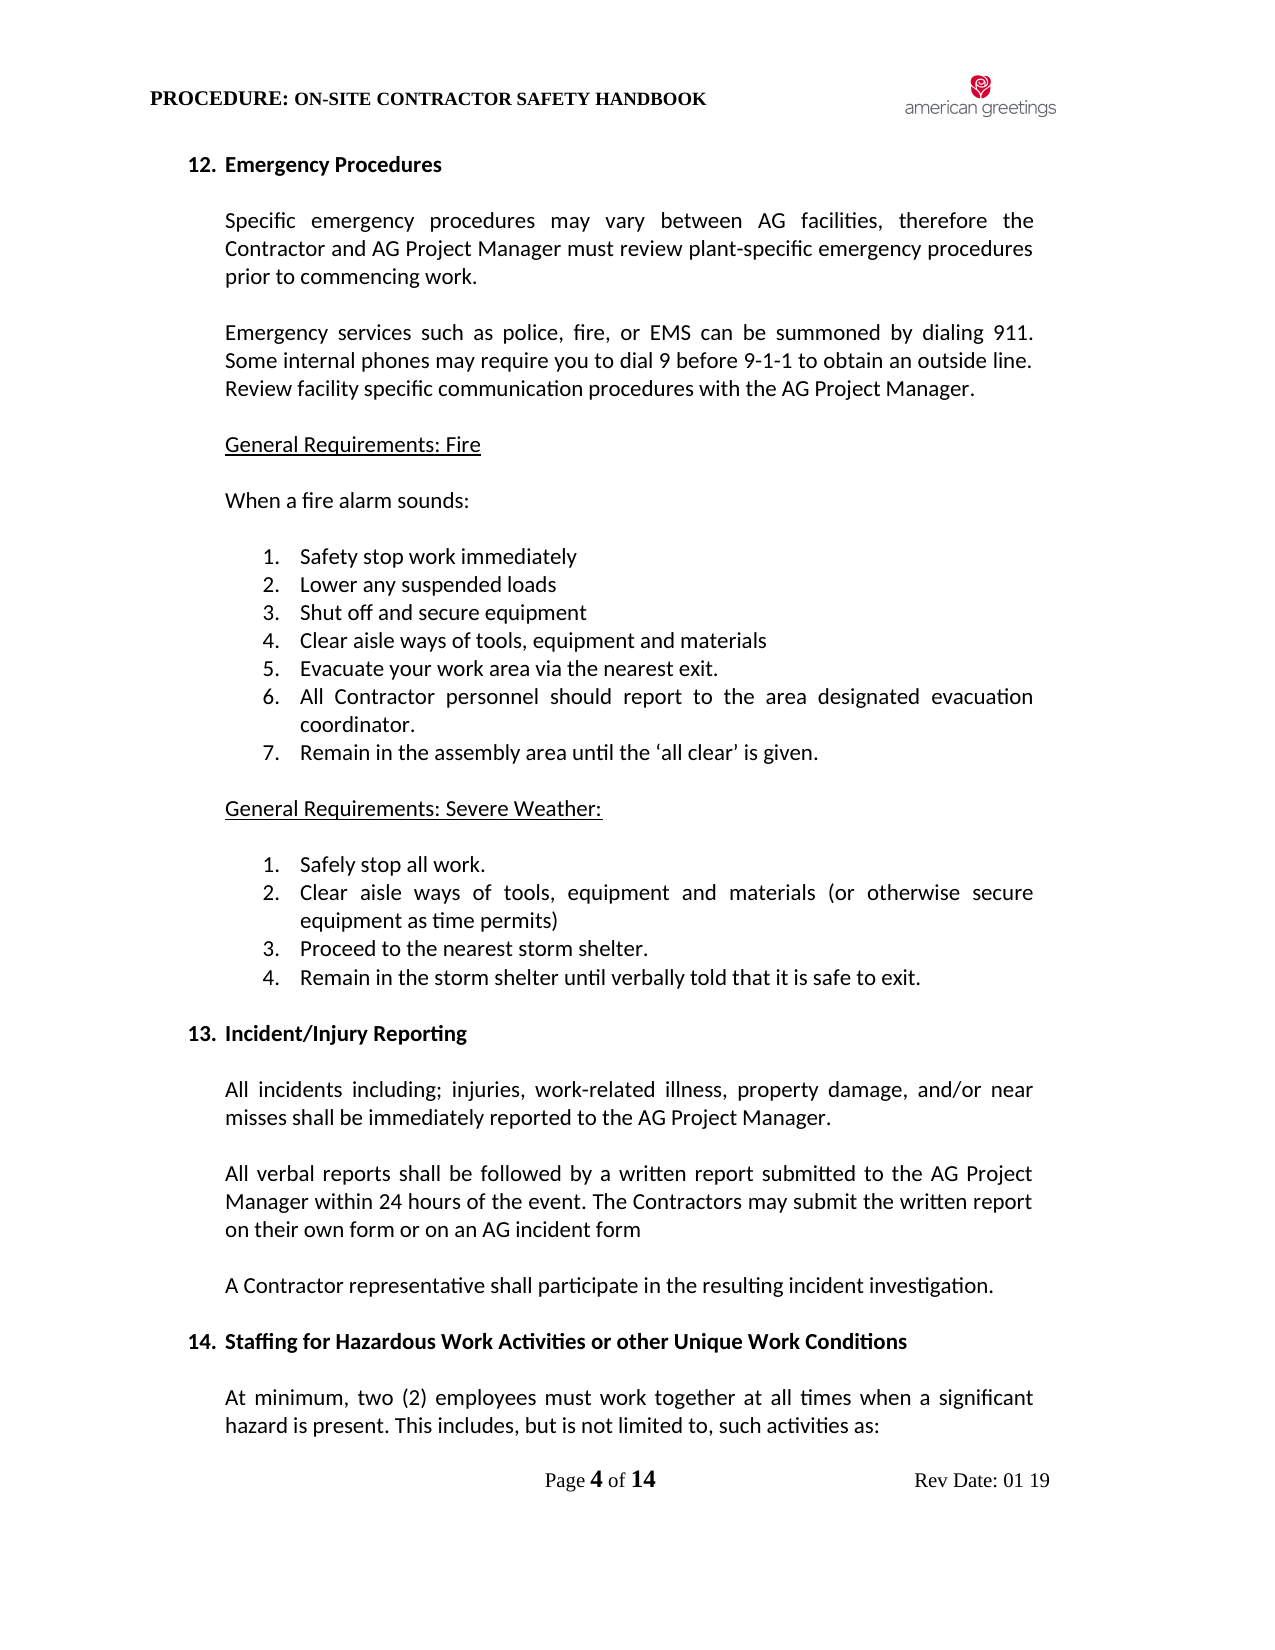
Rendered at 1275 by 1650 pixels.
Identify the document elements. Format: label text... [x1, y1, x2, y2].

text Specific emergency procedures may vary between AG facilities, therefore the Contractor and AG Project Manager must review plant-specific emergency procedures prior to commencing work. [225, 206, 1035, 290]
list Clear aisle ways of tools, equipment and materials (or otherwise secure equipment as time permits) [262, 878, 1035, 934]
list All Contractor personnel should report to the area designated evacuation coordinator. [262, 682, 1035, 738]
text General Requirements: Severe Weather: [225, 794, 1035, 822]
list Clear aisle ways of tools, equipment and materials [262, 626, 1035, 654]
list Incident/Injury Reporting [187, 1019, 1035, 1047]
list Remain in the storm shelter until verbally told that it is safe to exit. [262, 963, 1035, 991]
list Evacuate your work area via the nearest exit. [262, 654, 1035, 682]
text All verbal reports shall be followed by a written report submitted to the AG Project Manager within 24 hours of the event. The Contractors may submit the written report on their own form or on an AG incident form [225, 1159, 1035, 1243]
text A Contractor representative shall participate in the resulting incident investigation. [225, 1271, 1035, 1299]
list Proceed to the nearest storm shelter. [262, 934, 1035, 963]
text General Requirements: Fire [225, 430, 1035, 458]
list Emergency Procedures [187, 150, 1035, 178]
list Safely stop all work. [262, 851, 1035, 878]
list Shut off and secure equipment [262, 598, 1035, 626]
list Staffing for Hazardous Work Activities or other Unique Work Conditions [187, 1327, 1035, 1355]
list Remain in the assembly area until the ‘all clear’ is given. [262, 738, 1035, 766]
text At minimum, two (2) employees must work together at all times when a significant hazard is present. This includes, but is not limited to, such activities as: [225, 1383, 1035, 1439]
list Safety stop work immediately [262, 542, 1035, 570]
text Emergency services such as police, fire, or EMS can be summoned by dialing 911. Some internal phones may require you to dial 9 before 9-1-1 to obtain an outside line. Review facility specific communication procedures with the AG Project Manager. [225, 318, 1035, 402]
text All incidents including; injuries, work-related illness, property damage, and/or near misses shall be immediately reported to the AG Project Manager. [225, 1075, 1035, 1131]
text When a fire alarm sounds: [225, 486, 1035, 514]
list Lower any suspended loads [262, 570, 1035, 598]
